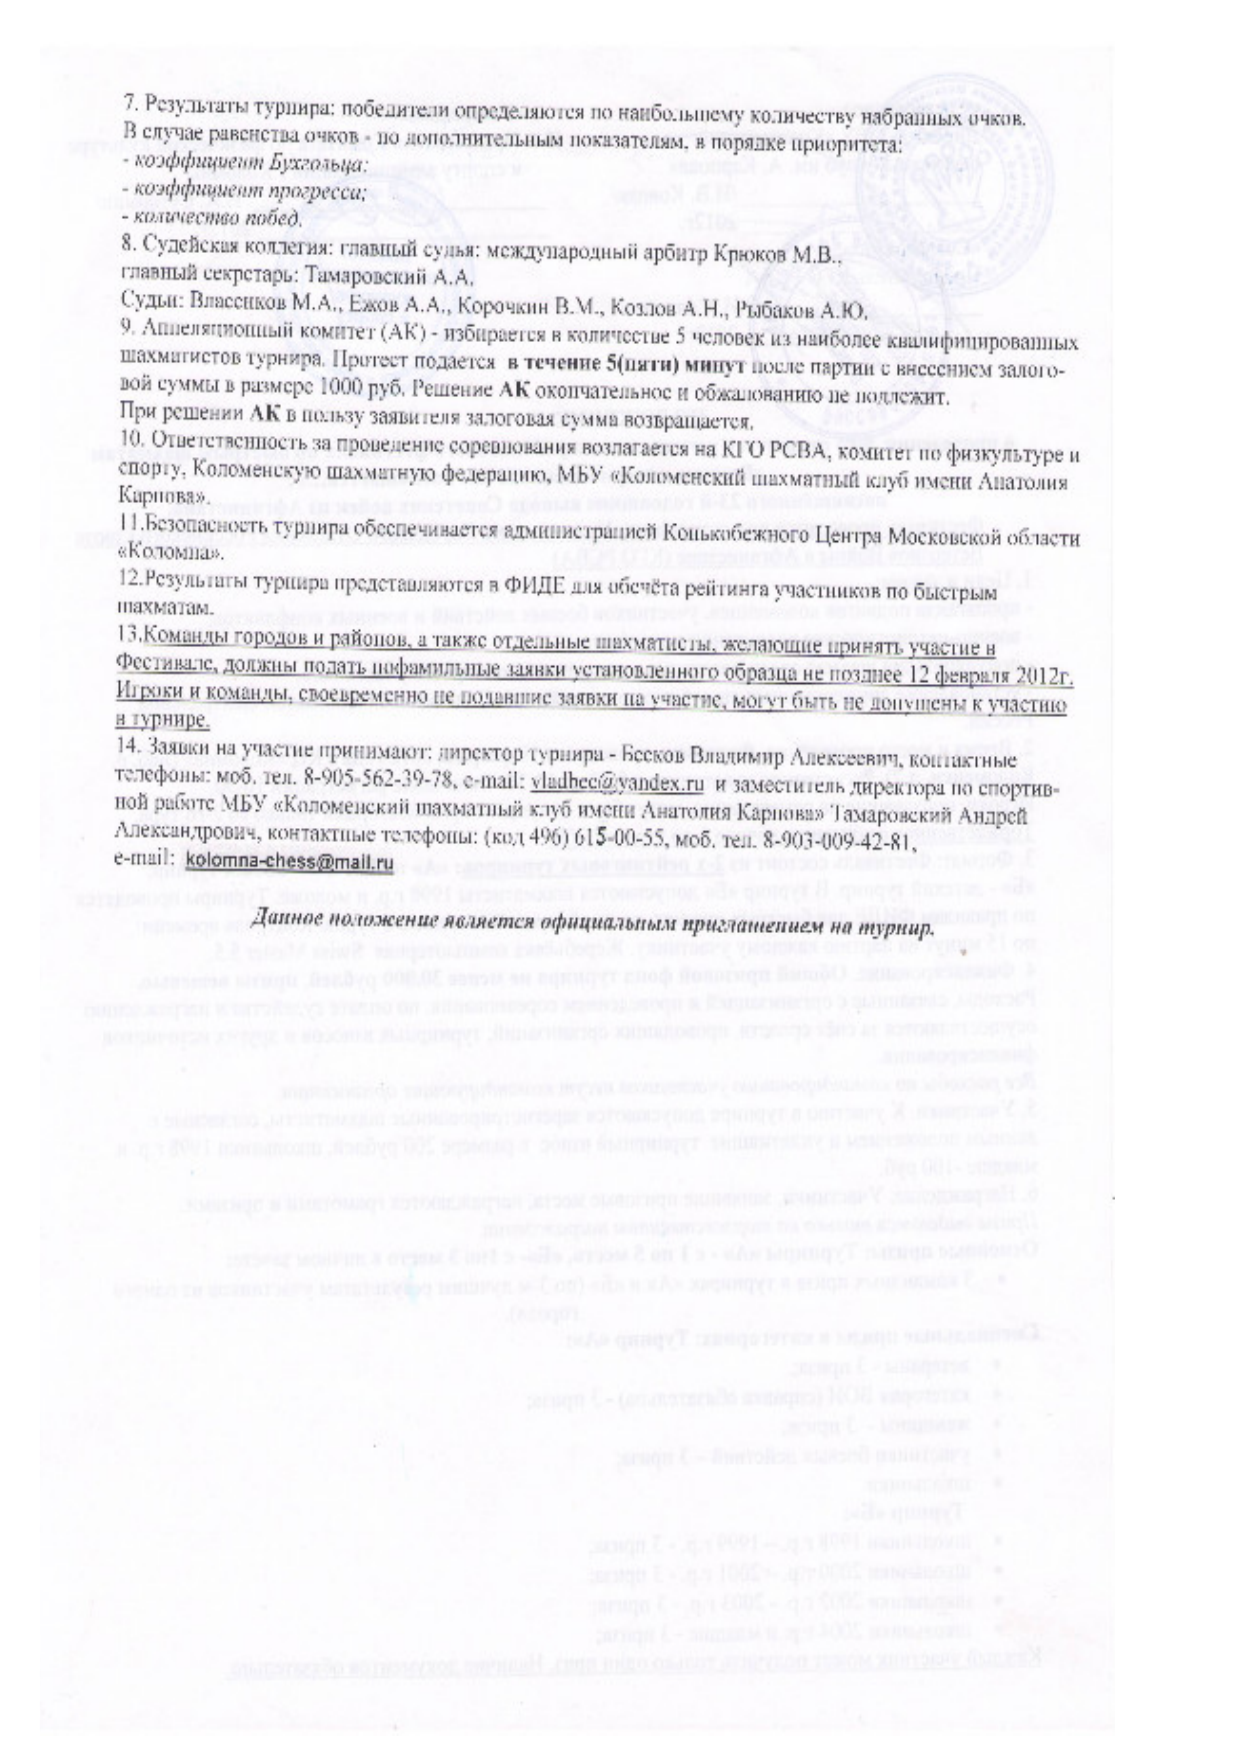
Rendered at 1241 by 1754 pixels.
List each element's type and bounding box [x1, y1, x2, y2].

picture [39, 41, 1115, 1736]
